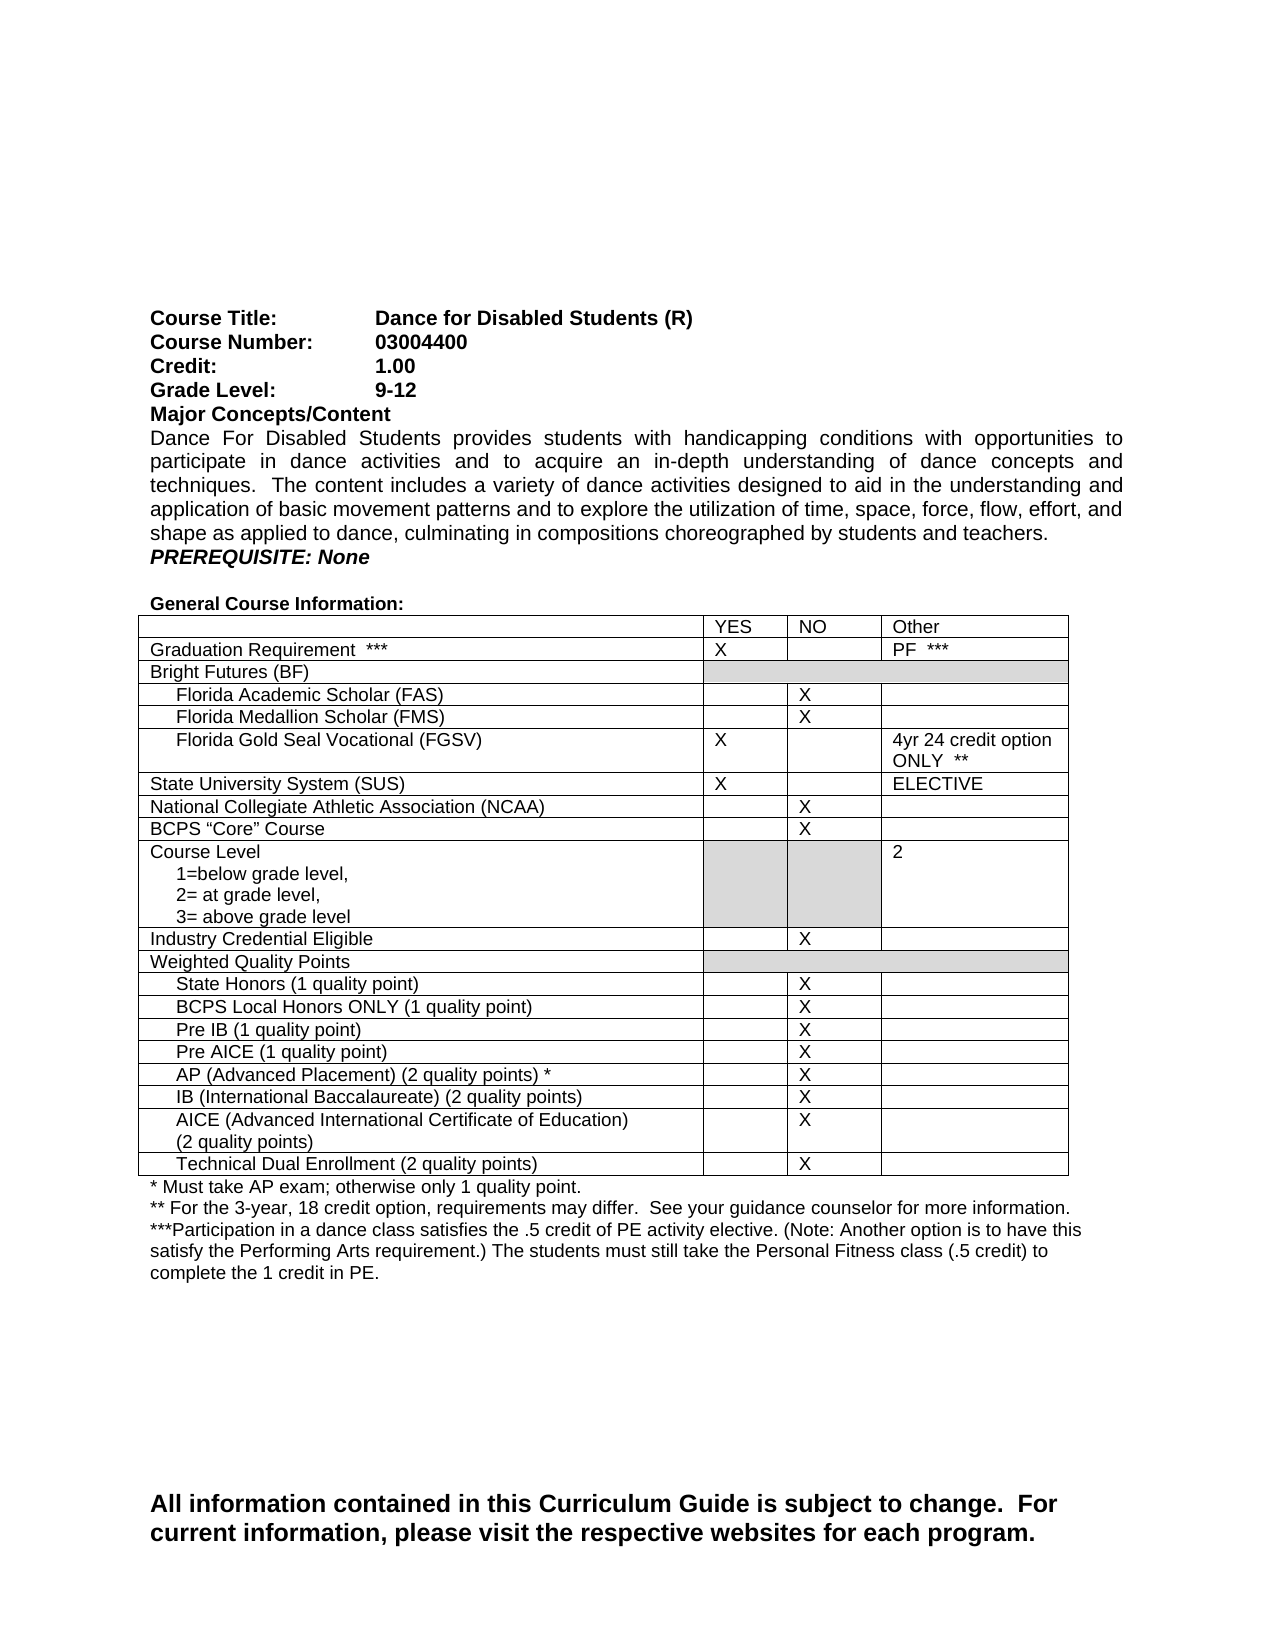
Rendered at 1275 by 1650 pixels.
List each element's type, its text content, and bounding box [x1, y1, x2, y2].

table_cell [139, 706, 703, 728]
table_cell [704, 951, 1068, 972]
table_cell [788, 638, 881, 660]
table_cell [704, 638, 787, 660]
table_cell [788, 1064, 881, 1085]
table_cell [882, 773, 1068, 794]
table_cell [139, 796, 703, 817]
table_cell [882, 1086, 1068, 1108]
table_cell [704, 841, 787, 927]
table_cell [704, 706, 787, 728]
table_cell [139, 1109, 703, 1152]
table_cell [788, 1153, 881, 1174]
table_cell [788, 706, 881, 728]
text ** For the 3-year, 18 credit option, requirements may differ. See your guidance counselor for more information. [150, 1197, 1125, 1219]
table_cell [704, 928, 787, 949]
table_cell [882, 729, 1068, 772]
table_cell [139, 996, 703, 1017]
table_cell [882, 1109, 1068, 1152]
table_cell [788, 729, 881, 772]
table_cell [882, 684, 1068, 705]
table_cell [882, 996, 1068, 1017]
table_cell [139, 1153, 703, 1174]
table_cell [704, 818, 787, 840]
text Credit: 1.00 [150, 353, 1125, 377]
text Grade Level: 9-12 [150, 377, 1125, 401]
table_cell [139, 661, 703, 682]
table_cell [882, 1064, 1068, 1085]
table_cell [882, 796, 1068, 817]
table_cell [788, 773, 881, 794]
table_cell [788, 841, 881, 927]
text Course Title: Dance for Disabled Students (R) [150, 306, 1125, 329]
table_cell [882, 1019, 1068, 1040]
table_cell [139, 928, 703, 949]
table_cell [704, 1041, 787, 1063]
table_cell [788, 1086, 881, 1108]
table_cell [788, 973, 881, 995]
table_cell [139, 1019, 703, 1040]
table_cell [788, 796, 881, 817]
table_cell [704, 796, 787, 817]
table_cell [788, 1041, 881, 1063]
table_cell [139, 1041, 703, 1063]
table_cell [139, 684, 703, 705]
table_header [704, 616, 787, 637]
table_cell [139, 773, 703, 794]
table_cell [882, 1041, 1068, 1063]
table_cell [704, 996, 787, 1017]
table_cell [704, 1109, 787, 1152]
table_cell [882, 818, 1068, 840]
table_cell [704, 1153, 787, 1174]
text Dance For Disabled Students provides students with handicapping conditions with opportunities to participate in dance activities and to acquire an in-depth understanding of dance concepts and techniques. The content includes a variety of dance activities designed to aid in the understanding and application of basic movement patterns and to explore the utilization of time, space, force, flow, effort, and shape as applied to dance, culminating in compositions choreographed by students and teachers. [150, 425, 1125, 545]
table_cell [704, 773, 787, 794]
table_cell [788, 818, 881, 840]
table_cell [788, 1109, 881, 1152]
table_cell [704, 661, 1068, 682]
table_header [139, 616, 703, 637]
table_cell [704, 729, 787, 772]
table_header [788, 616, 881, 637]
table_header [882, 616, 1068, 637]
subtitle Major Concepts/Content [150, 401, 1125, 425]
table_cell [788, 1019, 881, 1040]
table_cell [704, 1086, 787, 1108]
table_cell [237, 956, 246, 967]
text Course Number: 03004400 [150, 329, 1125, 353]
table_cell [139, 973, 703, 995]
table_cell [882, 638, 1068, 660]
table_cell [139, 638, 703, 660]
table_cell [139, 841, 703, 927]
text General Course Information: [150, 593, 1125, 615]
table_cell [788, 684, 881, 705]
text PREREQUISITE: None [150, 545, 1125, 569]
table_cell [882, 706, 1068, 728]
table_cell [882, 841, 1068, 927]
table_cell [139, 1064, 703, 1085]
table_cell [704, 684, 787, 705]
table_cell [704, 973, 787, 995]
text * Must take AP exam; otherwise only 1 quality point. [150, 1176, 1125, 1197]
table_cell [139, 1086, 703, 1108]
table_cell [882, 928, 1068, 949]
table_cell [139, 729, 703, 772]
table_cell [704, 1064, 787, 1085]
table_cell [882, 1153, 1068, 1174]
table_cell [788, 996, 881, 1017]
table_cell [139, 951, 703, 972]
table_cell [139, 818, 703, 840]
text ***Participation in a dance class satisfies the .5 credit of PE activity elective. (Note: Another option is to have this satisfy the Performing Arts requirement.) The students must still take the Personal Fitness class (.5 credit) to complete the 1 credit in PE. [150, 1219, 1125, 1283]
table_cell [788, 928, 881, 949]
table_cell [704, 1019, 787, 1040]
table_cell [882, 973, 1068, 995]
